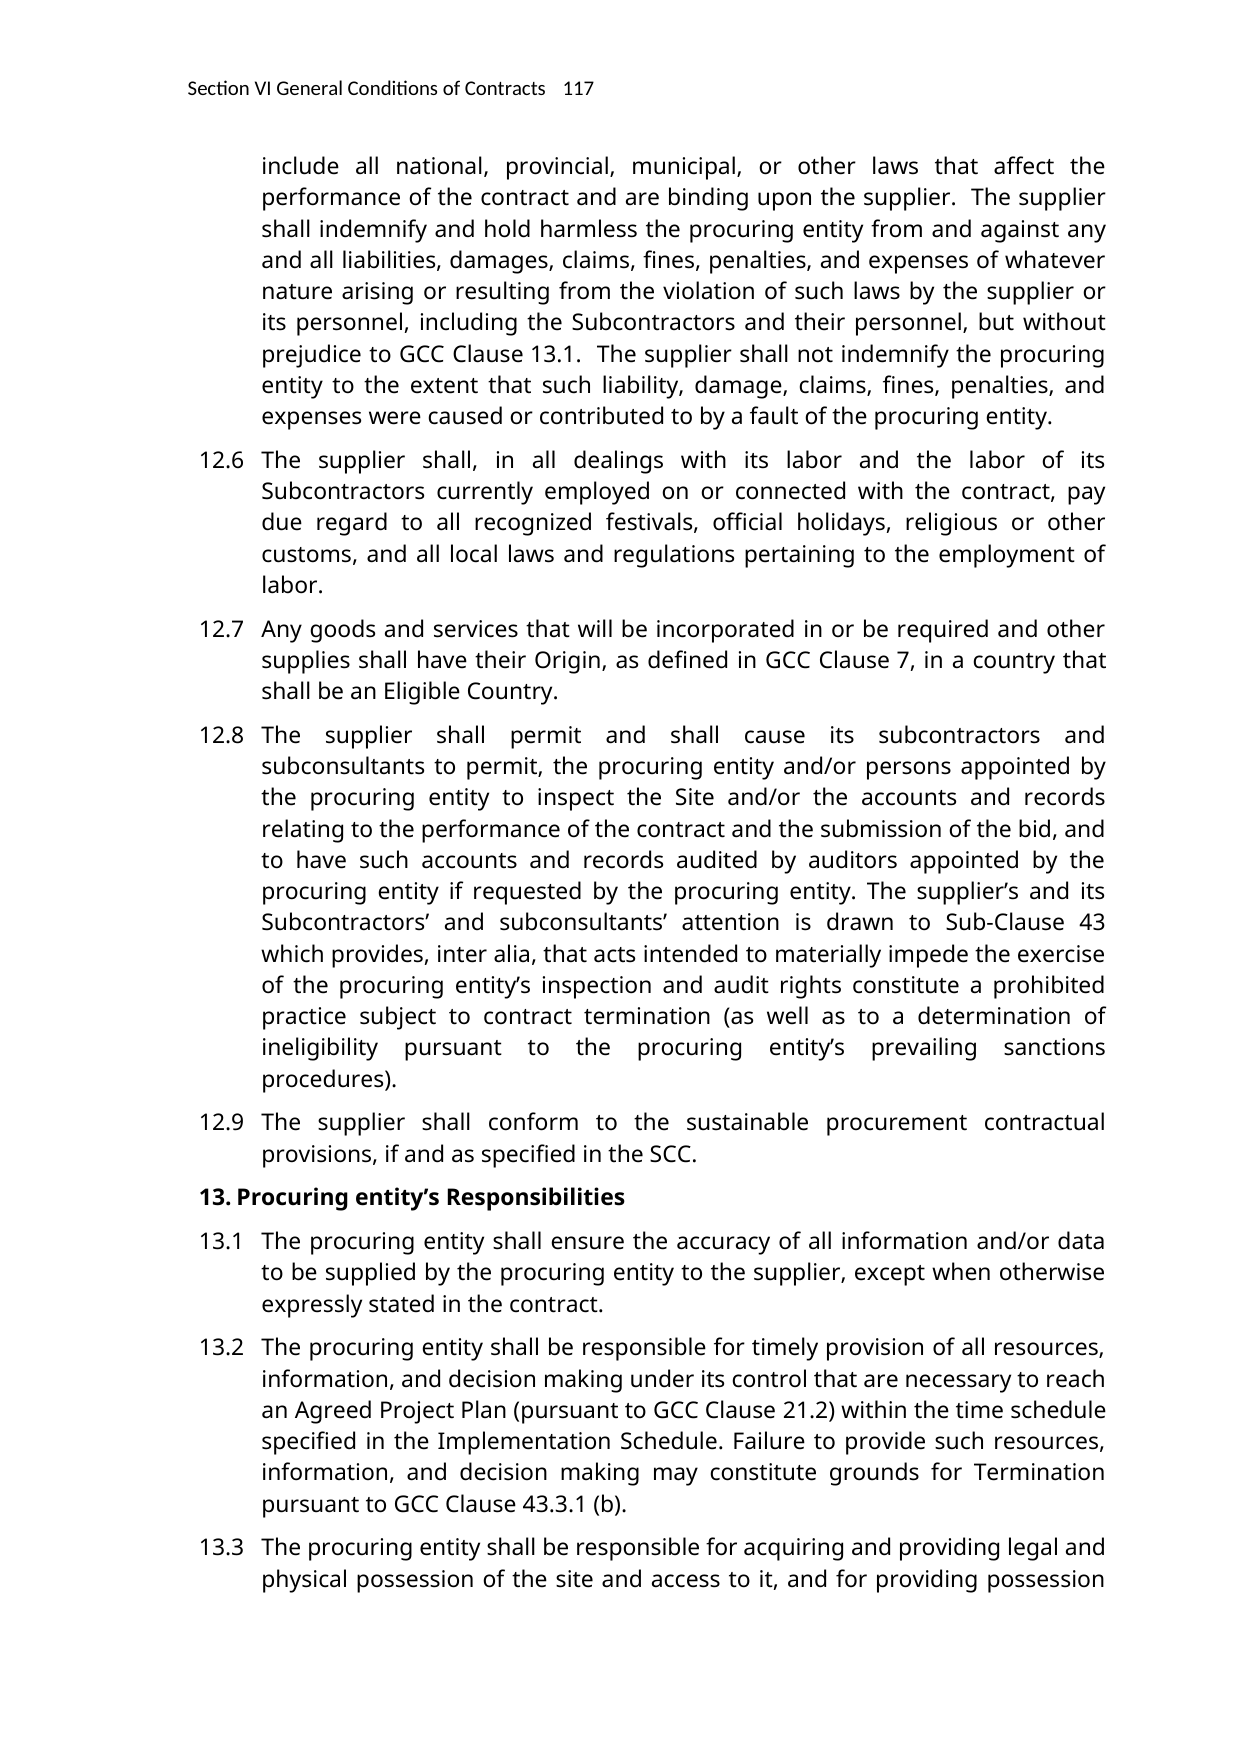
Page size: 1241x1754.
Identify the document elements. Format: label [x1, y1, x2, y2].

table_cell [188, 150, 1118, 1181]
table_cell [188, 1181, 1118, 1594]
